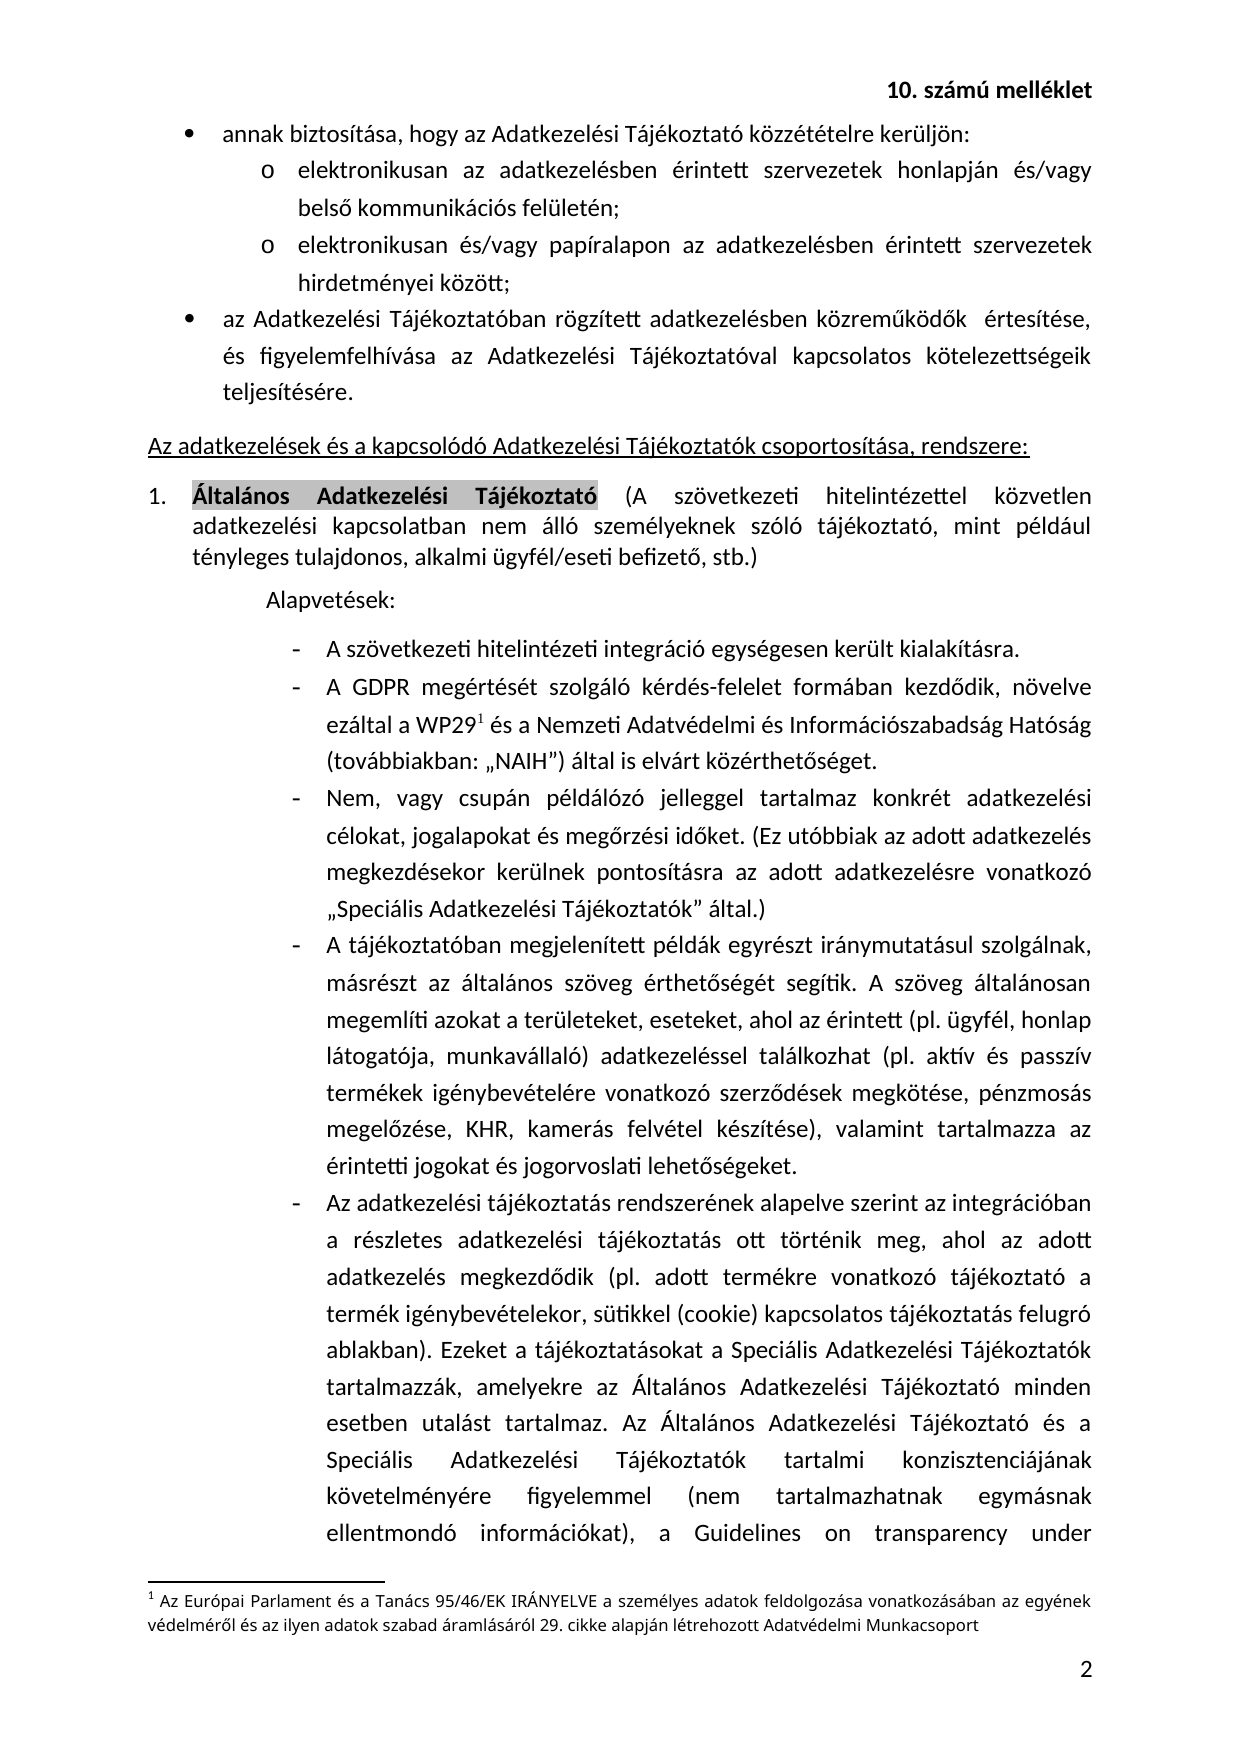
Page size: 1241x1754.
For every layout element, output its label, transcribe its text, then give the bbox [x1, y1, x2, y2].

text Az adatkezelések és a kapcsolódó Adatkezelési Tájékoztatók csoportosítása, rendszere: [148, 430, 1092, 460]
text Alapvetések: [266, 584, 1092, 614]
subtitle Általános Adatkezelési Tájékoztató (A szövetkezeti hitelintézettel közvetlen adatkezelési kapcsolatban nem álló személyeknek szóló tájékoztató, mint például tényleges tulajdonos, alkalmi ügyfél/eseti befizető, stb.) [148, 480, 1092, 571]
list A szövetkezeti hitelintézeti integráció egységesen került kialakításra. [289, 633, 1092, 665]
list elektronikusan és/vagy papíralapon az adatkezelésben érintett szervezetek hirdetményei között; [260, 229, 1092, 297]
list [289, 1187, 1092, 1548]
list A tájékoztatóban megjelenített példák egyrészt iránymutatásul szolgálnak, másrészt az általános szöveg érthetőségét segítik. A szöveg általánosan megemlíti azokat a területeket, eseteket, ahol az érintett (pl. ügyfél, honlap látogatója, munkavállaló) adatkezeléssel találkozhat (pl. aktív és passzív termékek igénybevételére vonatkozó szerződések megkötése, pénzmosás megelőzése, KHR, kamerás felvétel készítése), valamint tartalmazza az érintetti jogokat és jogorvoslati lehetőségeket. [289, 929, 1092, 1181]
list az Adatkezelési Tájékoztatóban rögzített adatkezelésben közreműködők értesítése, és figyelemfelhívása az Adatkezelési Tájékoztatóval kapcsolatos kötelezettségeik teljesítésére. [185, 303, 1092, 407]
list elektronikusan az adatkezelésben érintett szervezetek honlapján és/vagy belső kommunikációs felületén; [260, 155, 1092, 223]
list annak biztosítása, hogy az Adatkezelési Tájékoztató közzétételre kerüljön: [185, 118, 1092, 149]
list Nem, vagy csupán példálózó jelleggel tartalmaz konkrét adatkezelési célokat, jogalapokat és megőrzési időket. (Ez utóbbiak az adott adatkezelés megkezdésekor kerülnek pontosításra az adott adatkezelésre vonatkozó „Speciális Adatkezelési Tájékoztatók” által.) [289, 782, 1092, 923]
list A GDPR megértését szolgáló kérdés-felelet formában kezdődik, növelve ezáltal a WP29 és a Nemzeti Adatvédelmi és Információszabadság Hatóság (továbbiakban: „NAIH”) által is elvárt közérthetőséget. [289, 671, 1092, 776]
